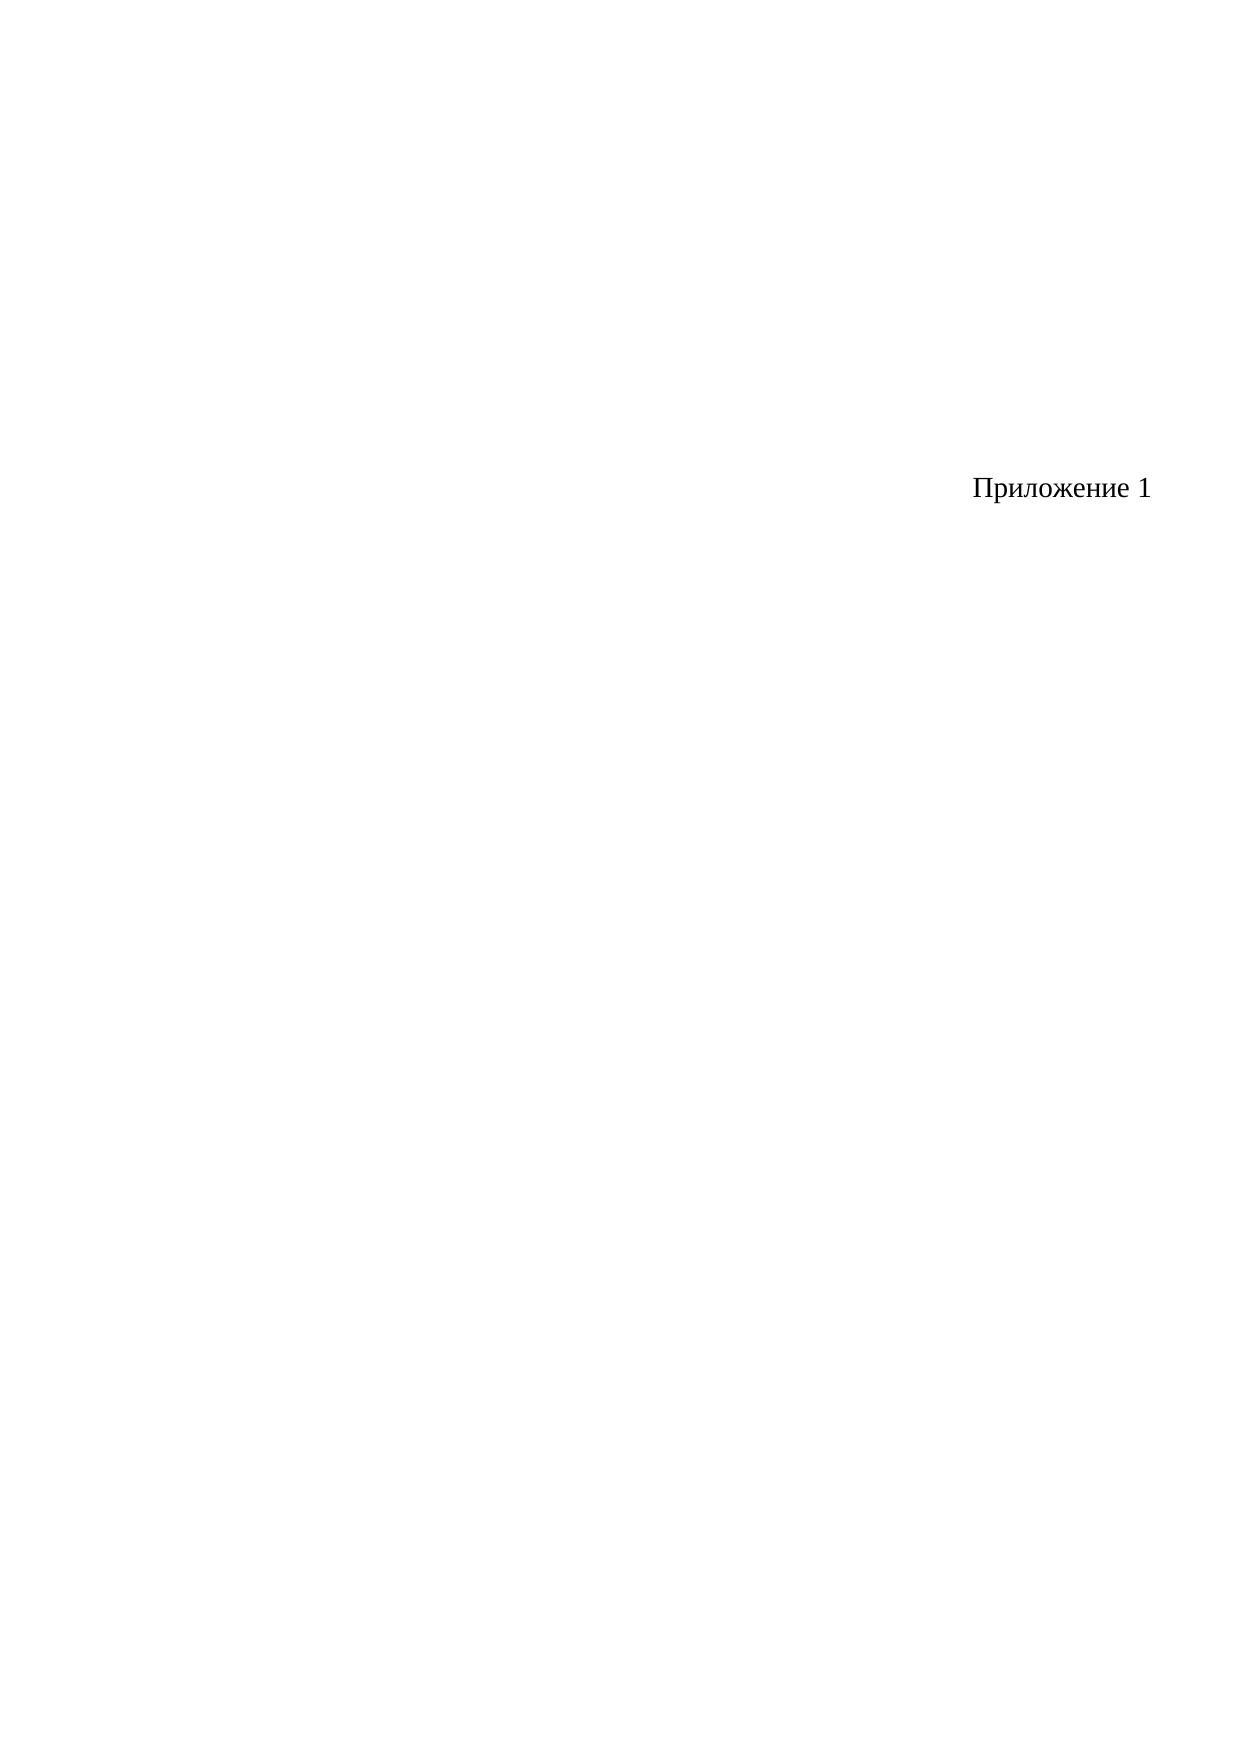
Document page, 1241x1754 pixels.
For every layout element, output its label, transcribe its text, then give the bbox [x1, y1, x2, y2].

text Приложение 1 [177, 470, 1152, 504]
